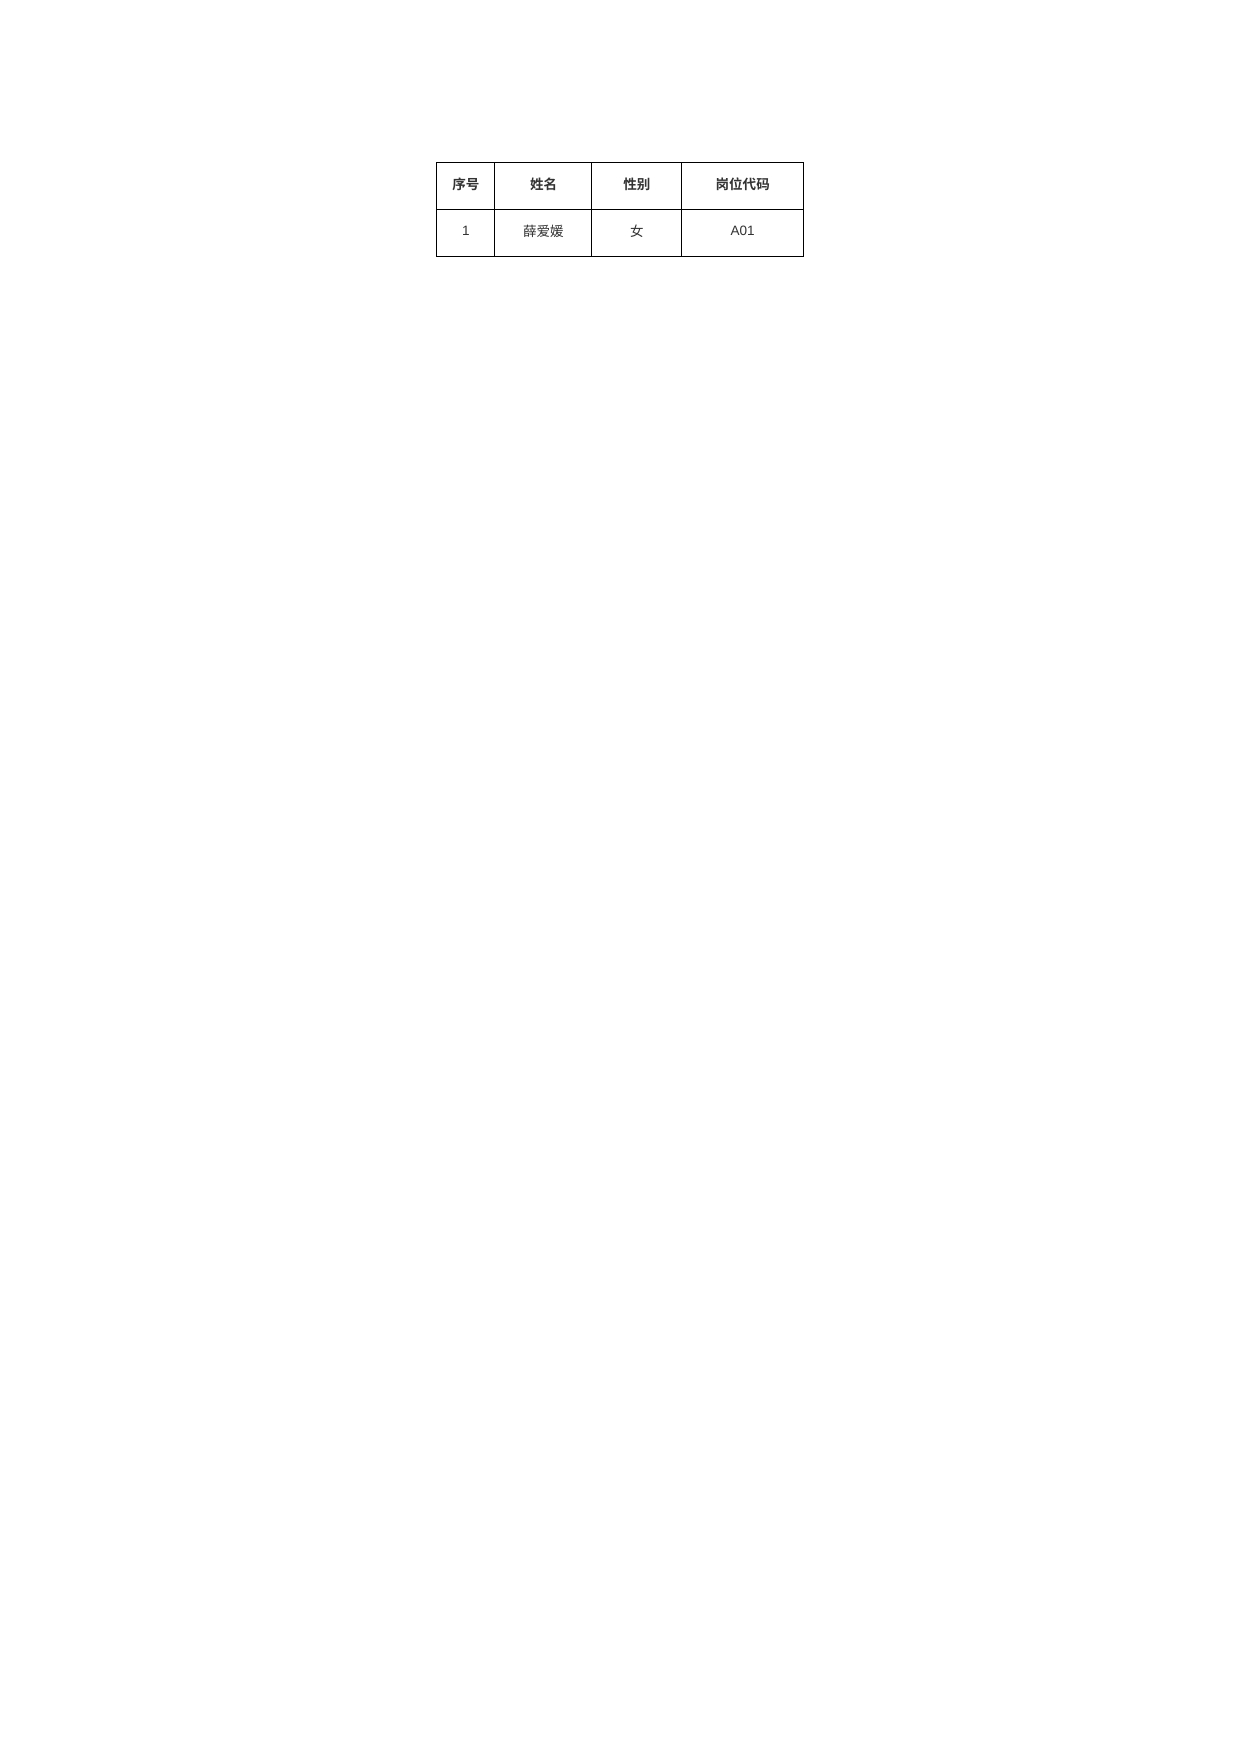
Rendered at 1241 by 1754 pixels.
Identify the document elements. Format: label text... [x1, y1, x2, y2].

table_cell 薛爱媛 [495, 210, 591, 256]
table_header 性别 [592, 163, 681, 209]
table_header 姓名 [495, 163, 591, 209]
table_header 岗位代码 [682, 163, 803, 209]
table_cell 1 [437, 210, 494, 256]
table_header 序号 [437, 163, 494, 209]
table_cell A01 [682, 210, 803, 256]
table_cell 女 [592, 210, 681, 256]
